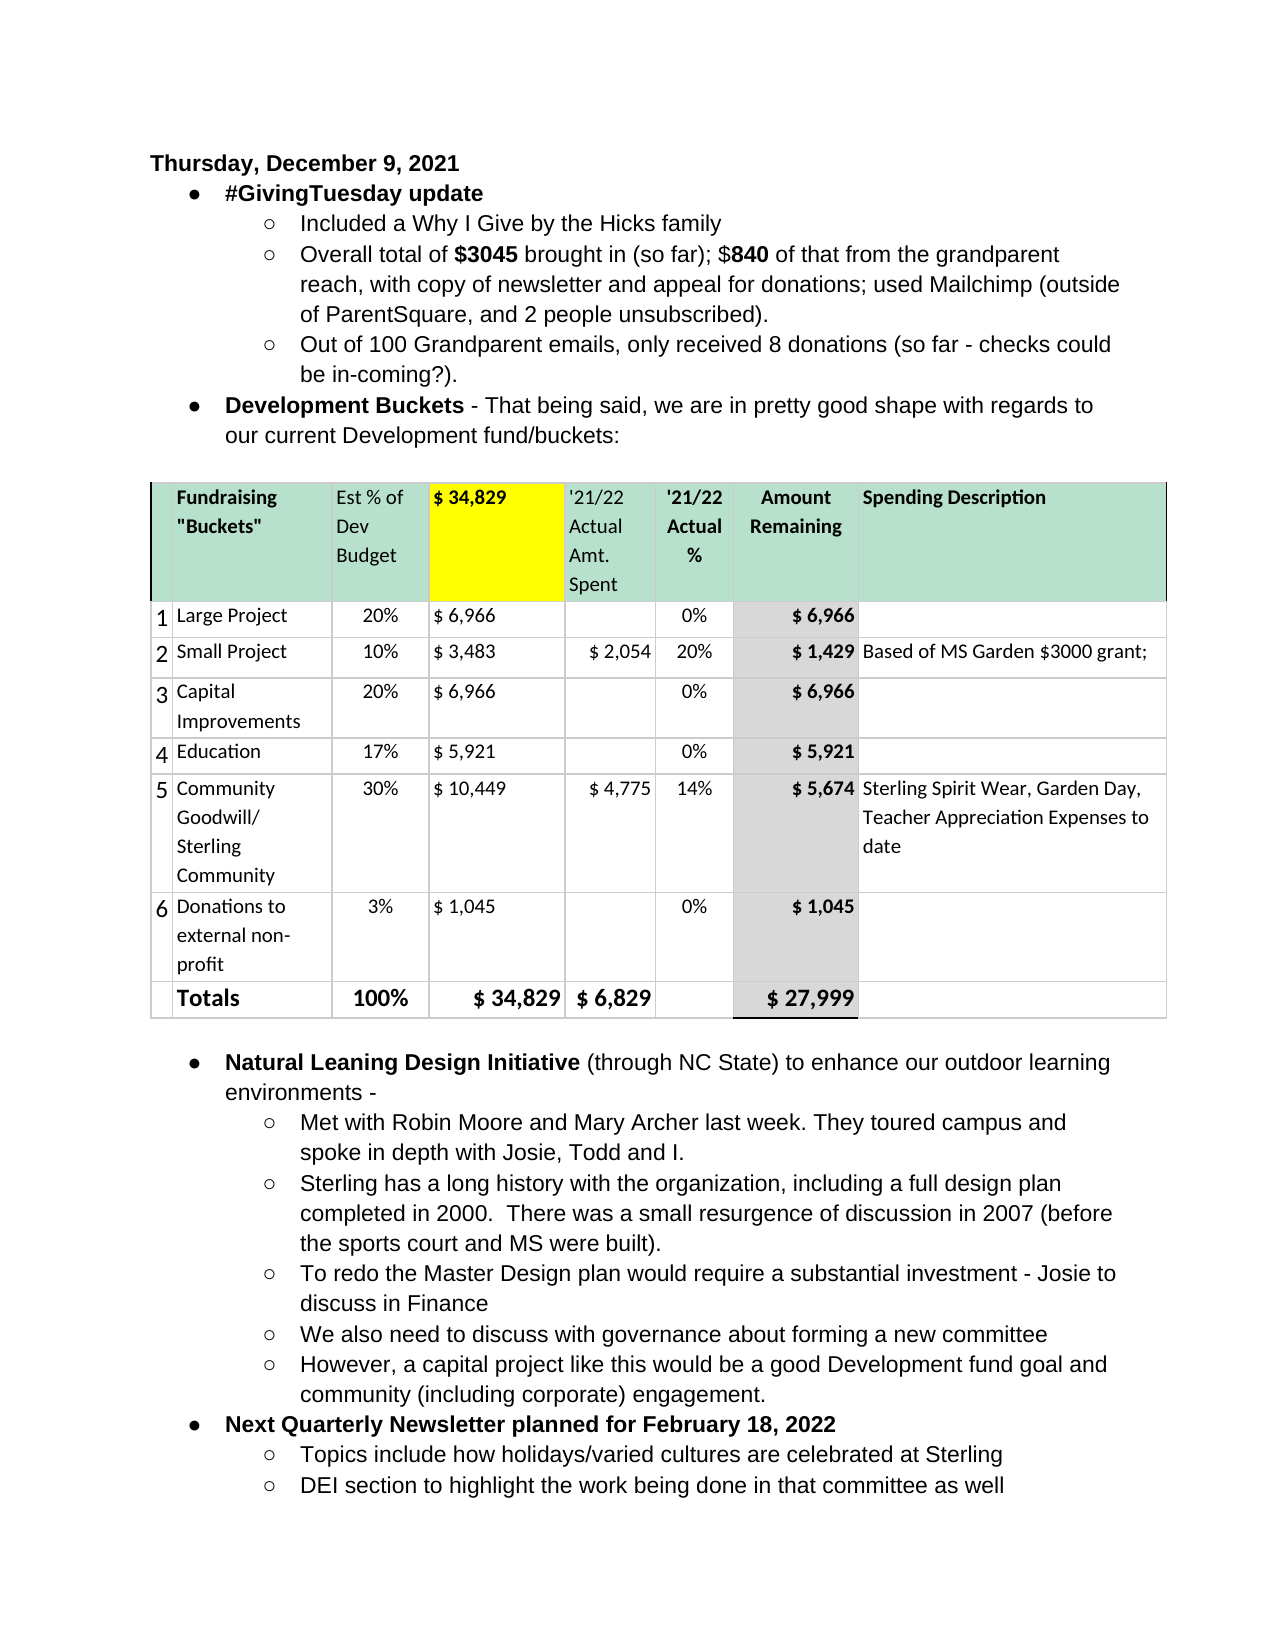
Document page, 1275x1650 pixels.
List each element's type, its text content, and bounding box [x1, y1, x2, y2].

list Next Quarterly Newsletter planned for February 18, 2022 [187, 1411, 1125, 1438]
table_cell [859, 739, 1166, 773]
table_cell Totals [173, 982, 331, 1017]
table_header '21/22 Actual Amt. Spent [566, 484, 655, 601]
table_cell 6 [152, 893, 172, 981]
table_cell [859, 679, 1166, 737]
list Overall total of $3045 brought in (so far); $840 of that from the grandparent reach, with copy of newsletter and appeal for donations; used Mailchimp (outside of ParentSquare, and 2 people unsubscribed). [262, 241, 1125, 327]
table_cell [656, 982, 733, 1017]
list Included a Why I Give by the Hicks family [262, 210, 1125, 237]
list Out of 100 Grandparent emails, only received 8 donations (so far - checks could be in-coming?). [262, 331, 1125, 388]
table_cell Education [173, 739, 331, 773]
list However, a capital project like this would be a good Development fund goal and community (including corporate) engagement. [262, 1351, 1125, 1407]
list Natural Leaning Design Initiative (through NC State) to enhance our outdoor learning environments - [187, 1049, 1125, 1105]
table_cell Based of MS Garden $3000 grant; [859, 638, 1166, 677]
table_cell [566, 739, 655, 773]
table_cell [859, 893, 1166, 981]
list Development Buckets - That being said, we are in pretty good shape with regards to our current Development fund/buckets: [187, 392, 1125, 448]
table_cell 4 [152, 739, 172, 773]
table_cell Community Goodwill/ Sterling Community [173, 775, 331, 891]
table_cell 20% [656, 638, 733, 677]
table_cell 1 [152, 602, 172, 637]
table_header Fundraising "Buckets" [173, 484, 331, 601]
table_cell $ 5,921 [734, 739, 858, 773]
table_cell 10% [333, 638, 428, 677]
table_cell Donations to external non-profit [173, 893, 331, 981]
table_header [152, 484, 172, 601]
table_cell [566, 602, 655, 637]
table_cell 0% [656, 739, 733, 773]
table_header Spending Description [859, 484, 1166, 601]
table_cell $ 1,045 [430, 893, 564, 981]
table_cell [859, 602, 1166, 637]
table_cell $ 6,966 [734, 679, 858, 737]
table_cell 0% [656, 602, 733, 637]
table_cell 3 [152, 679, 172, 737]
table_cell 17% [333, 739, 428, 773]
table_cell $ 27,999 [734, 982, 858, 1017]
table_cell $ 3,483 [430, 638, 564, 677]
table_cell $ 4,775 [566, 775, 655, 891]
table_cell 30% [333, 775, 428, 891]
table_cell 5 [152, 775, 172, 891]
list Met with Robin Moore and Mary Archer last week. They toured campus and spoke in depth with Josie, Todd and I. [262, 1109, 1125, 1166]
table_header $ 34,829 [430, 484, 564, 601]
table_cell [152, 982, 172, 1017]
table_cell $ 5,921 [430, 739, 564, 773]
table_cell 3% [333, 893, 428, 981]
text Thursday, December 9, 2021 [150, 150, 1125, 176]
table_header Amount Remaining [734, 484, 858, 601]
table_cell 100% [333, 982, 428, 1017]
table_cell $ 34,829 [430, 982, 564, 1017]
table_cell [566, 679, 655, 737]
table_cell $ 1,429 [734, 638, 858, 677]
table_cell 14% [656, 775, 733, 891]
table_cell 2 [152, 638, 172, 677]
table_cell [566, 893, 655, 981]
list DEI section to highlight the work being done in that committee as well [262, 1472, 1125, 1498]
table_cell $ 6,966 [430, 602, 564, 637]
table_cell $ 10,449 [430, 775, 564, 891]
table_cell Capital Improvements [173, 679, 331, 737]
table_cell $ 6,829 [566, 982, 655, 1017]
table_cell Sterling Spirit Wear, Garden Day, Teacher Appreciation Expenses to date [859, 775, 1166, 891]
list #GivingTuesday update [187, 180, 1125, 207]
table_cell $ 1,045 [734, 893, 858, 981]
list We also need to discuss with governance about forming a new committee [262, 1321, 1125, 1347]
list To redo the Master Design plan would require a substantial investment - Josie to discuss in Finance [262, 1260, 1125, 1317]
table_cell 20% [333, 602, 428, 637]
list Topics include how holidays/varied cultures are celebrated at Sterling [262, 1441, 1125, 1468]
table_cell Large Project [173, 602, 331, 637]
table_cell 0% [656, 893, 733, 981]
table_cell $ 5,674 [734, 775, 858, 891]
list Sterling has a long history with the organization, including a full design plan completed in 2000. There was a small resurgence of discussion in 2007 (before the sports court and MS were built). [262, 1169, 1125, 1256]
table_cell $ 6,966 [734, 602, 858, 637]
table_cell 20% [333, 679, 428, 737]
table_cell Small Project [173, 638, 331, 677]
table_cell $ 2,054 [566, 638, 655, 677]
table_header '21/22 Actual % [656, 484, 733, 601]
table_cell [859, 982, 1166, 1017]
table_cell $ 6,966 [430, 679, 564, 737]
table_cell 0% [656, 679, 733, 737]
table_header Est % of Dev Budget [333, 484, 428, 601]
